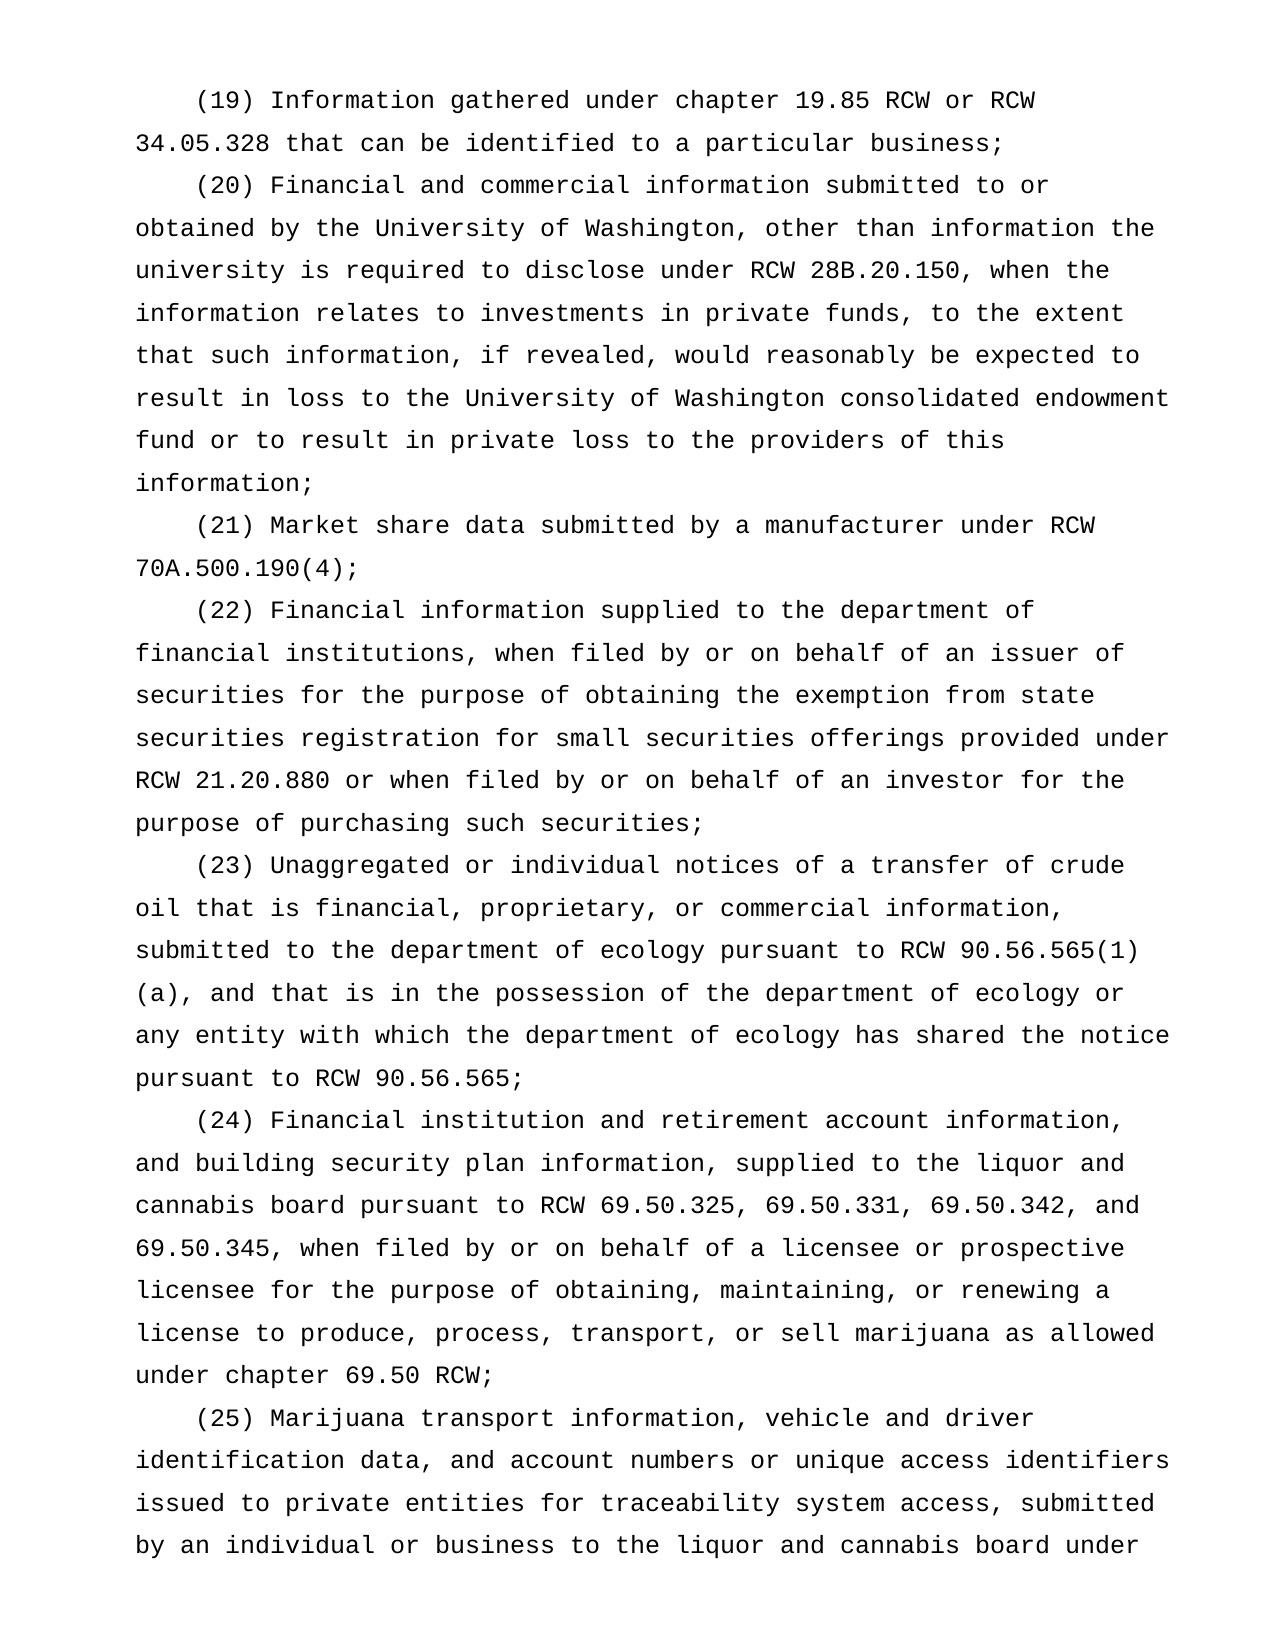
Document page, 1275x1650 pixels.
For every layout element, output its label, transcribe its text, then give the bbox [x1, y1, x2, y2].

text (21) Market share data submitted by a manufacturer under RCW 70A.500.190(4); [135, 500, 1170, 585]
text (22) Financial information supplied to the department of financial institutions, when filed by or on behalf of an issuer of securities for the purpose of obtaining the exemption from state securities registration for small securities offerings provided under RCW 21.20.880 or when filed by or on behalf of an investor for the purpose of purchasing such securities; [135, 585, 1170, 840]
text (19) Information gathered under chapter 19.85 RCW or RCW 34.05.328 that can be identified to a particular business; [135, 75, 1170, 160]
text (24) Financial institution and retirement account information, and building security plan information, supplied to the liquor and cannabis board pursuant to RCW 69.50.325, 69.50.331, 69.50.342, and 69.50.345, when filed by or on behalf of a licensee or prospective licensee for the purpose of obtaining, maintaining, or renewing a license to produce, process, transport, or sell marijuana as allowed under chapter 69.50 RCW; [135, 1095, 1170, 1392]
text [135, 1392, 1170, 1562]
text (20) Financial and commercial information submitted to or obtained by the University of Washington, other than information the university is required to disclose under RCW 28B.20.150, when the information relates to investments in private funds, to the extent that such information, if revealed, would reasonably be expected to result in loss to the University of Washington consolidated endowment fund or to result in private loss to the providers of this information; [135, 160, 1170, 500]
text (23) Unaggregated or individual notices of a transfer of crude oil that is financial, proprietary, or commercial information, submitted to the department of ecology pursuant to RCW 90.56.565(1)(a), and that is in the possession of the department of ecology or any entity with which the department of ecology has shared the notice pursuant to RCW 90.56.565; [135, 840, 1170, 1095]
